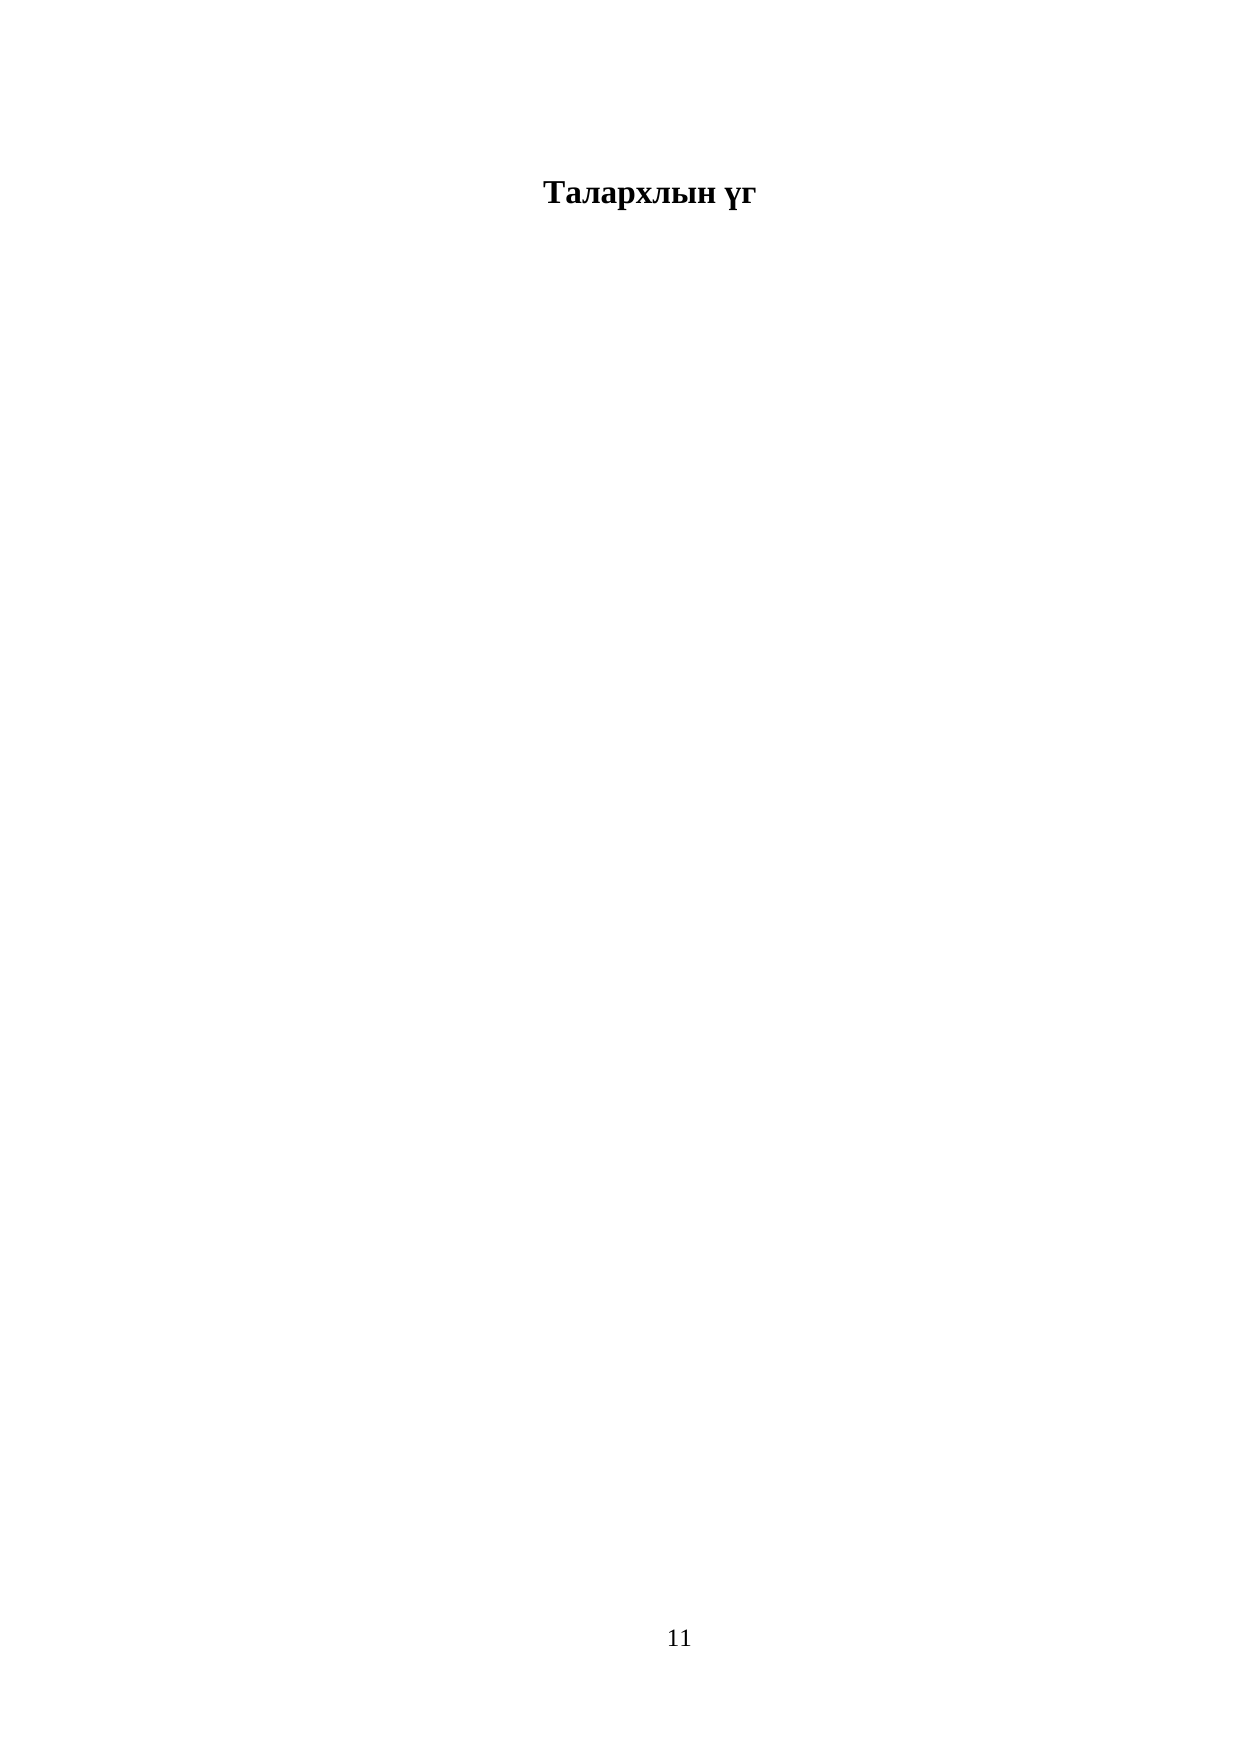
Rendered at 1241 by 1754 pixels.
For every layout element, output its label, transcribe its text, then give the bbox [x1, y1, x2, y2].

text Талархлын үг [177, 173, 1122, 211]
